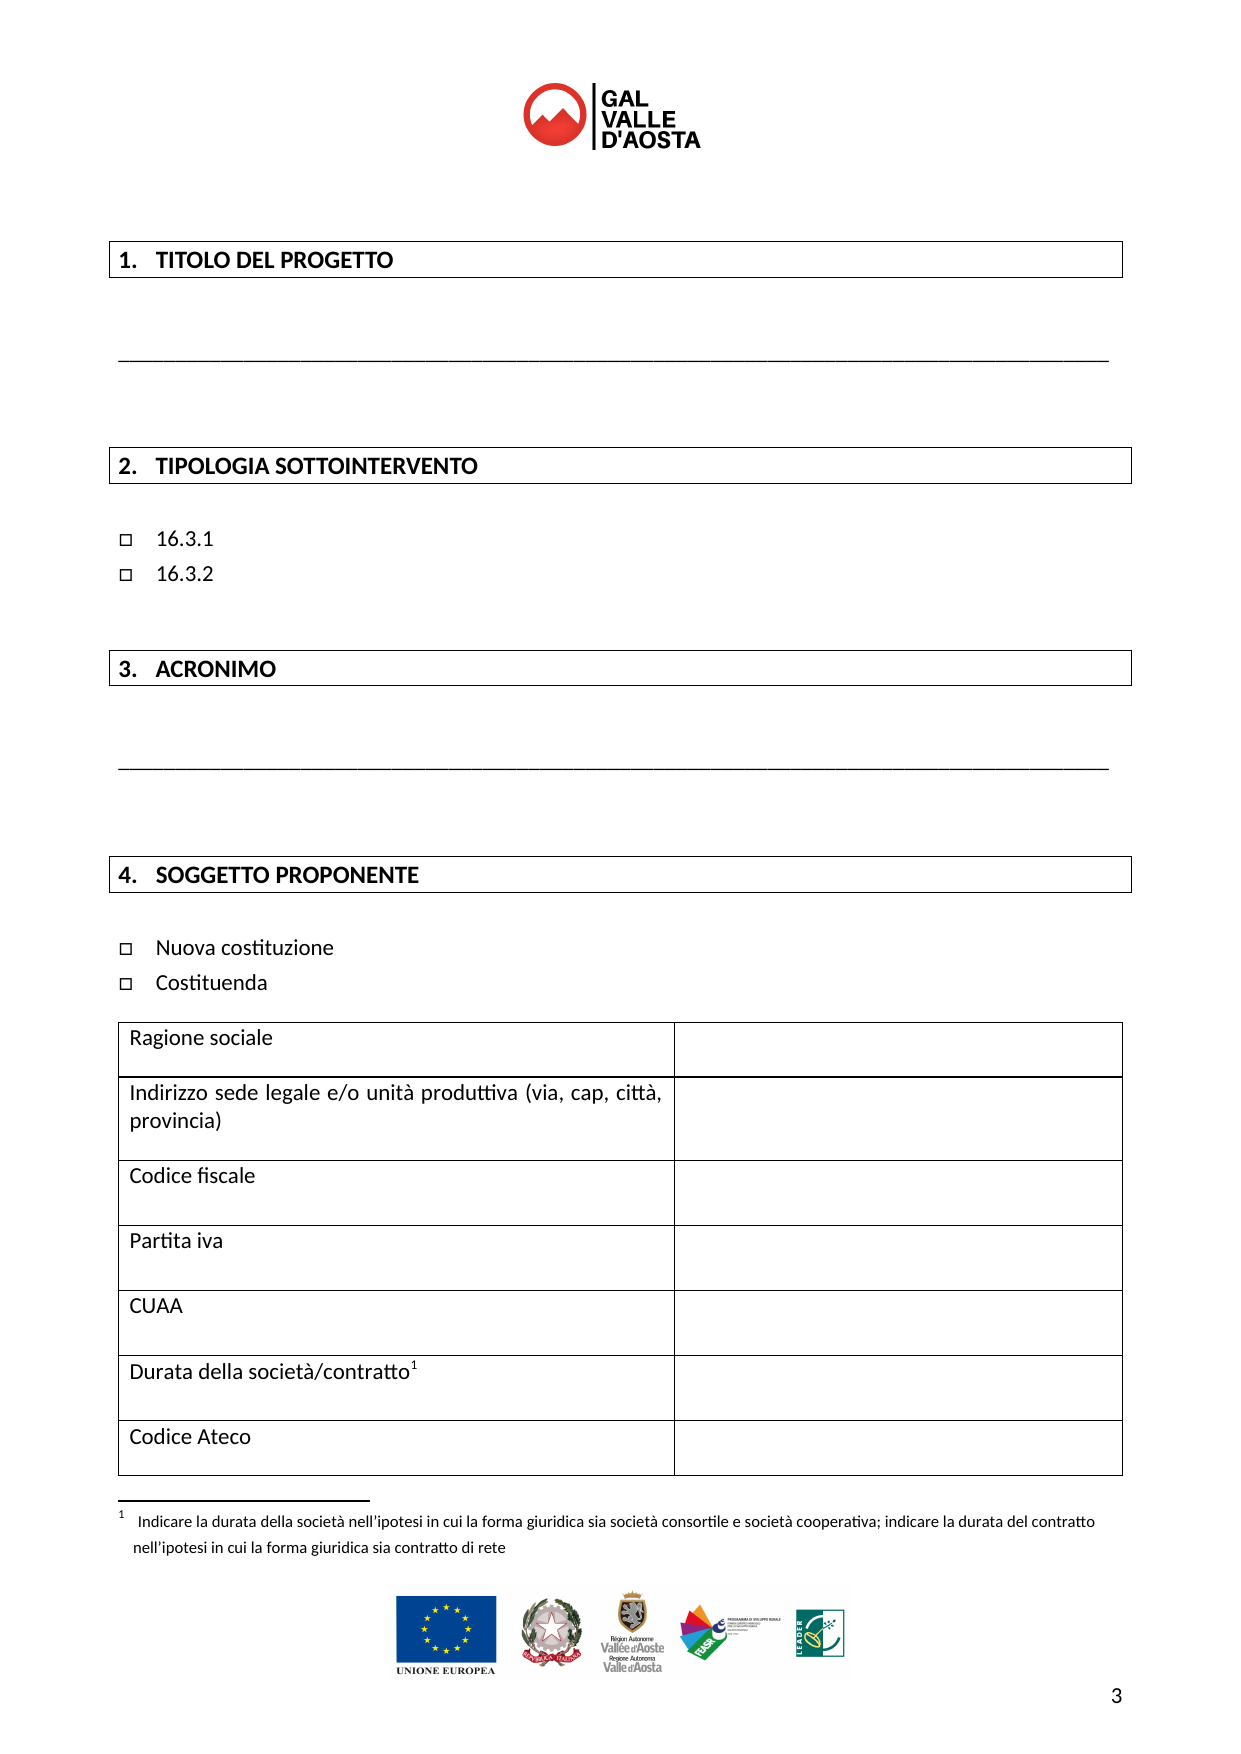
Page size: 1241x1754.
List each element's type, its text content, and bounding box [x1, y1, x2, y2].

table_cell CUAA [119, 1291, 674, 1355]
table_header [675, 1023, 1122, 1076]
table_cell Durata della società/contratto [119, 1356, 674, 1420]
text _______________________________________________________________________________________ [118, 746, 1122, 774]
table_cell Partita iva [119, 1226, 674, 1290]
list 16.3.1 [118, 522, 1122, 553]
picture [388, 1585, 852, 1681]
table_cell Codice fiscale [119, 1161, 674, 1225]
table_cell [675, 1291, 1122, 1355]
table_cell Codice Ateco [119, 1421, 674, 1475]
table_cell Indirizzo sede legale e/o unità produttiva (via, cap, città, provincia) [119, 1078, 674, 1159]
list TIPOLOGIA SOTTOINTERVENTO [110, 448, 1131, 483]
list ACRONIMO [110, 651, 1131, 685]
table_cell [675, 1356, 1122, 1420]
list SOGGETTO PROPONENTE [110, 857, 1131, 892]
table_cell [675, 1161, 1122, 1225]
list TITOLO DEL PROGETTO [110, 242, 1122, 277]
table_cell [675, 1226, 1122, 1290]
text _______________________________________________________________________________________ [118, 337, 1122, 365]
list Costituenda [118, 966, 1122, 997]
list Nuova costituzione [118, 931, 1122, 962]
list 16.3.2 [118, 557, 1122, 588]
table_cell [675, 1078, 1122, 1159]
table_cell [675, 1421, 1122, 1475]
picture [521, 73, 704, 156]
table_header Ragione sociale [119, 1023, 674, 1076]
